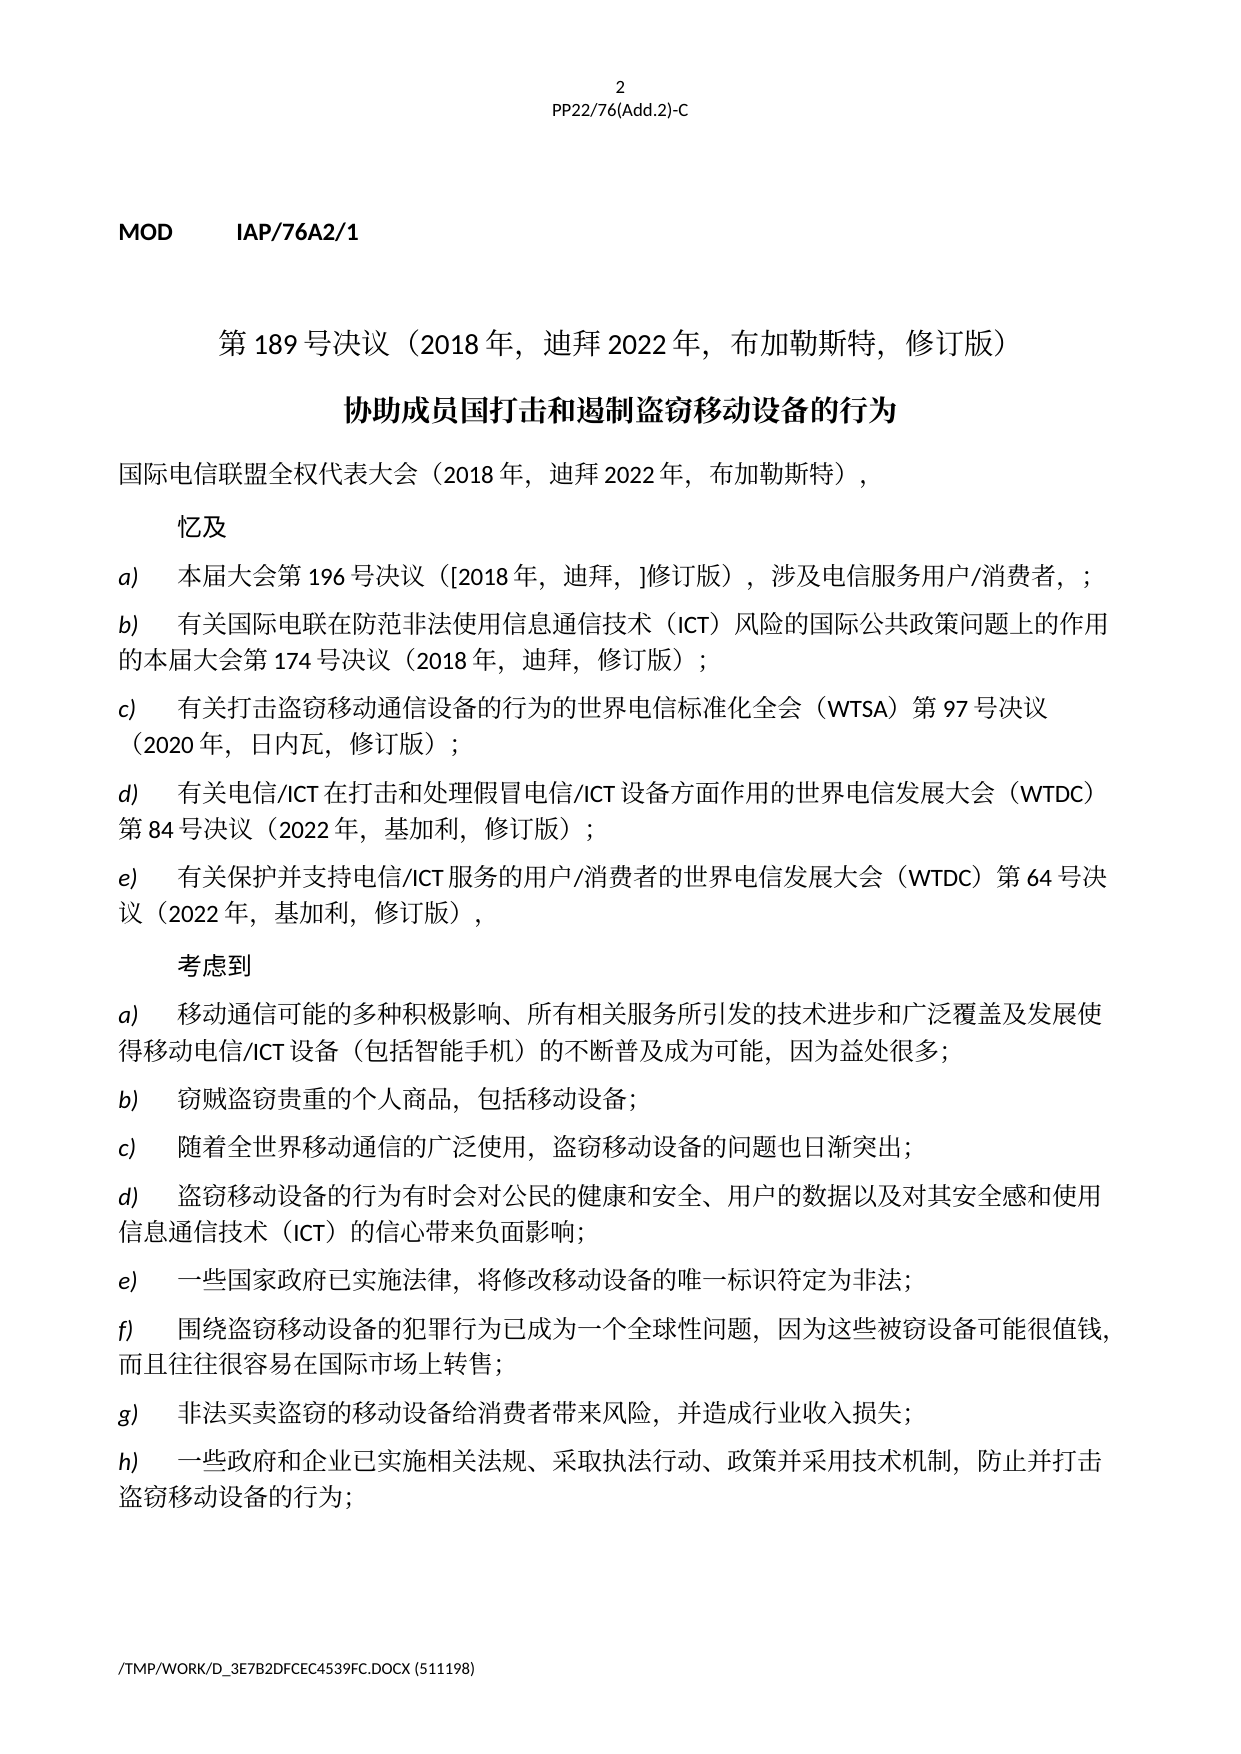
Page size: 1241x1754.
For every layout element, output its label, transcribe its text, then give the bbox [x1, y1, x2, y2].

text g) 非法买卖盗窃的移动设备给消费者带来风险，并造成行业收入损失； [118, 1394, 1122, 1429]
text e) 一些国家政府已实施法律，将修改移动设备的唯一标识符定为非法； [118, 1261, 1122, 1297]
text d) 盗窃移动设备的行为有时会对公民的健康和安全、用户的数据以及对其安全感和使用信息通信技术（ICT）的信心带来负面影响； [118, 1176, 1122, 1248]
text 考虑到 [177, 946, 1122, 983]
title 协助成员国打击和遏制盗窃移动设备的行为 [118, 388, 1122, 430]
text b) 窃贼盗窃贵重的个人商品，包括移动设备； [118, 1079, 1122, 1116]
text MOD IAP/76A2/1 [118, 216, 1122, 246]
text 忆及 [177, 508, 1122, 544]
text a) 移动通信可能的多种积极影响、所有相关服务所引发的技术进步及发展使得移动设备的不断普及成为可能； [118, 995, 1122, 1067]
text 第189号决议（，修订版） [118, 321, 1122, 363]
text h) 一些政府和企业已实施相关法规、采取执法行动、政策并采用技术机制，防止并打击盗窃移动设备的行为； [118, 1442, 1122, 1514]
text c) 随着全世界移动通信的广泛使用，盗窃移动设备的问题也日渐突出； [118, 1128, 1122, 1164]
text 本届大会第196号决议（2018年，迪拜，修订版），涉及电信服务用户/消费者 [118, 556, 1122, 592]
title 国际电信联盟全权代表大会（）， [118, 455, 1122, 491]
text f) 围绕盗窃移动设备的犯罪行为已成为一个全球性问题，因为这些被窃设备往往很容易在国际市场上转售； [118, 1309, 1122, 1381]
